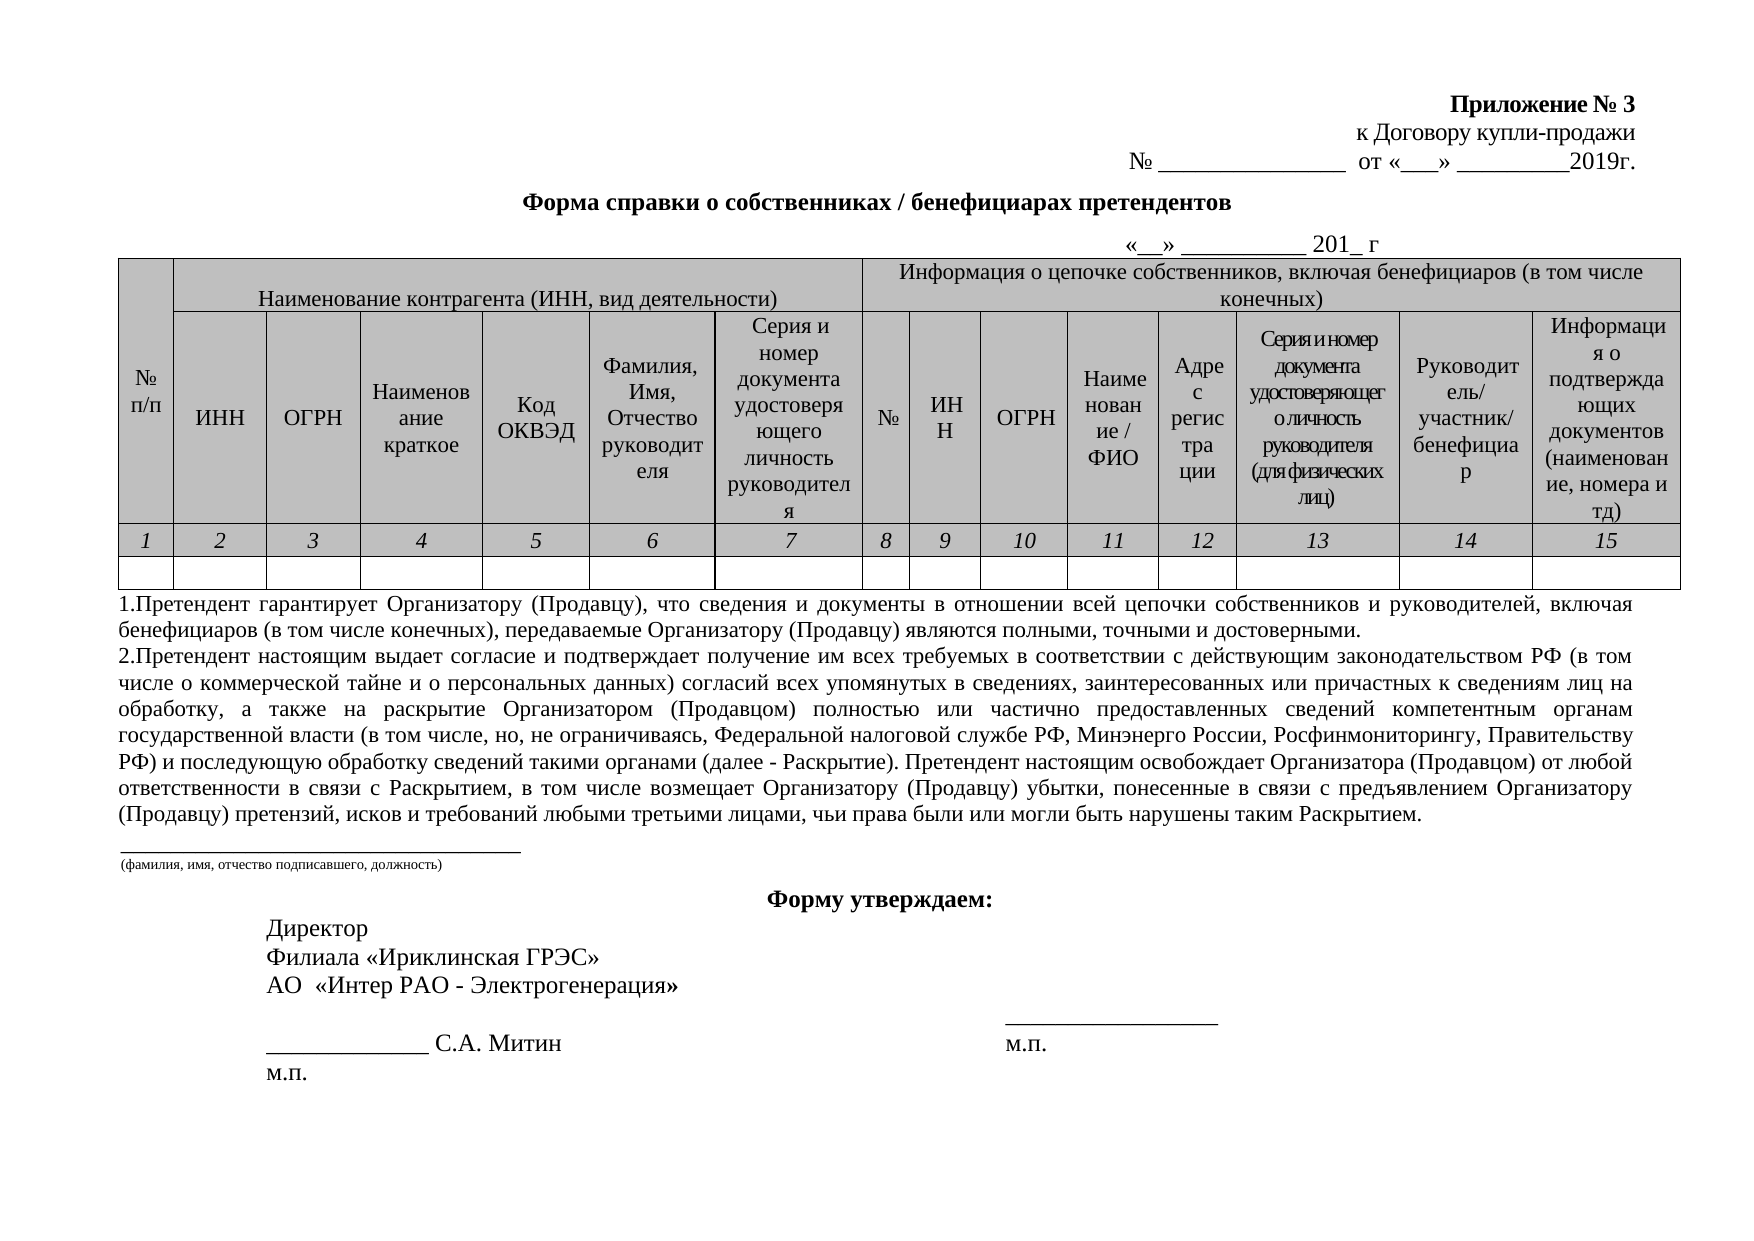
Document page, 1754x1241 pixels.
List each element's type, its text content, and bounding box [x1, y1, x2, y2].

list Претендент гарантирует Организатору (Продавцу), что сведения и документы в отношении всей цепочки собственников и руководителей, включая бенефициаров (в том числе конечных), передаваемые Организатору (Продавцу) являются полными, точными и достоверными. [118, 590, 1636, 642]
table_header ________________________________ (фамилия, имя, отчество подписавшего, должность) [109, 827, 1636, 884]
table_cell [361, 557, 482, 589]
table_cell Серия и номер документа удостоверяющего личность руководителя (для физических лиц) [1237, 312, 1399, 523]
table_cell [910, 557, 980, 589]
table_cell 7 [716, 524, 862, 556]
table_header Директор Филиала «Ириклинская ГРЭС» АО «Интер РАО - Электрогенерация» _____________ С.А. Митин м.п. [118, 913, 900, 1086]
text № _______________ от «___» _________2019г. [664, 146, 1636, 175]
table_cell Наименование / ФИО [1068, 312, 1158, 523]
text к Договору купли-продажи [797, 117, 1636, 146]
text Форма справки о собственниках / бенефициарах претендентов [118, 187, 1636, 216]
table_cell Серия и номер документа удостоверяющего личность руководителя [716, 312, 862, 523]
table_cell [1237, 557, 1399, 589]
table_cell 6 [590, 524, 714, 556]
table_cell 4 [361, 524, 482, 556]
table_cell [119, 557, 173, 589]
table_cell [716, 557, 862, 589]
table_cell 9 [910, 524, 980, 556]
table_cell ИНН [174, 312, 266, 523]
table_cell [1159, 557, 1236, 589]
table_cell 3 [267, 524, 360, 556]
table_cell 1 [119, 524, 173, 556]
table_cell 8 [863, 524, 909, 556]
table_cell ОГРН [267, 312, 360, 523]
table_cell 10 [981, 524, 1067, 556]
text Приложение № 3 [738, 89, 1636, 117]
table_cell 15 [1533, 524, 1680, 556]
list Претендент настоящим выдает согласие и подтверждает получение им всех требуемых в соответствии с действующим законодательством РФ (в том числе о коммерческой тайне и о персональных данных) согласий всех упомянутых в сведениях, заинтересованных или причастных к сведениям лиц на обработку, а также на раскрытие Организатором (Продавцом) полностью или частично предоставленных сведений компетентным органам государственной власти (в том числе, но, не ограничиваясь, Федеральной налоговой службе РФ, Минэнерго России, Росфинмониторингу, Правительству РФ) и последующую обработку сведений такими органами (далее - Раскрытие). Претендент настоящим освобождает Организатора (Продавцом) от любой ответственности в связи с Раскрытием, в том числе возмещает Организатору (Продавцу) убытки, понесенные в связи с предъявлением Организатору (Продавцу) претензий, исков и требований любыми третьими лицами, чьи права были или могли быть нарушены таким Раскрытием. [118, 642, 1636, 827]
table_header № п/п [119, 259, 173, 523]
table_cell [863, 557, 909, 589]
table_cell Наименование краткое [361, 312, 482, 523]
table_cell [981, 557, 1067, 589]
table_cell Фамилия, Имя, Отчество руководителя [590, 312, 714, 523]
table_cell [267, 557, 360, 589]
table_cell 12 [1159, 524, 1236, 556]
table_header _________________ м.п. [900, 913, 1497, 1086]
text «__» __________ 201_ г [118, 229, 1636, 257]
text Форму утверждаем: [118, 884, 1636, 913]
table_cell [1533, 557, 1680, 589]
table_cell [1068, 557, 1158, 589]
table_cell [483, 557, 589, 589]
table_cell Информация о подтверждающих документов (наименование, номера и тд) [1533, 312, 1680, 523]
table_header Информация о цепочке собственников, включая бенефициаров (в том числе конечных) [863, 259, 1680, 311]
table_cell Адрес регистра ции [1159, 312, 1236, 523]
table_cell 5 [483, 524, 589, 556]
table_cell 11 [1068, 524, 1158, 556]
table_cell [174, 557, 266, 589]
table_cell Руководитель/участник/бенефициар [1400, 312, 1532, 523]
table_cell ОГРН [981, 312, 1067, 523]
table_header Наименование контрагента (ИНН, вид деятельности) [174, 259, 862, 311]
table_cell 13 [1237, 524, 1399, 556]
table_cell [590, 557, 714, 589]
table_cell ИНН [910, 312, 980, 523]
table_cell № [863, 312, 909, 523]
table_cell 2 [174, 524, 266, 556]
table_cell Код ОКВЭД [483, 312, 589, 523]
table_cell [1400, 557, 1532, 589]
table_cell 14 [1400, 524, 1532, 556]
